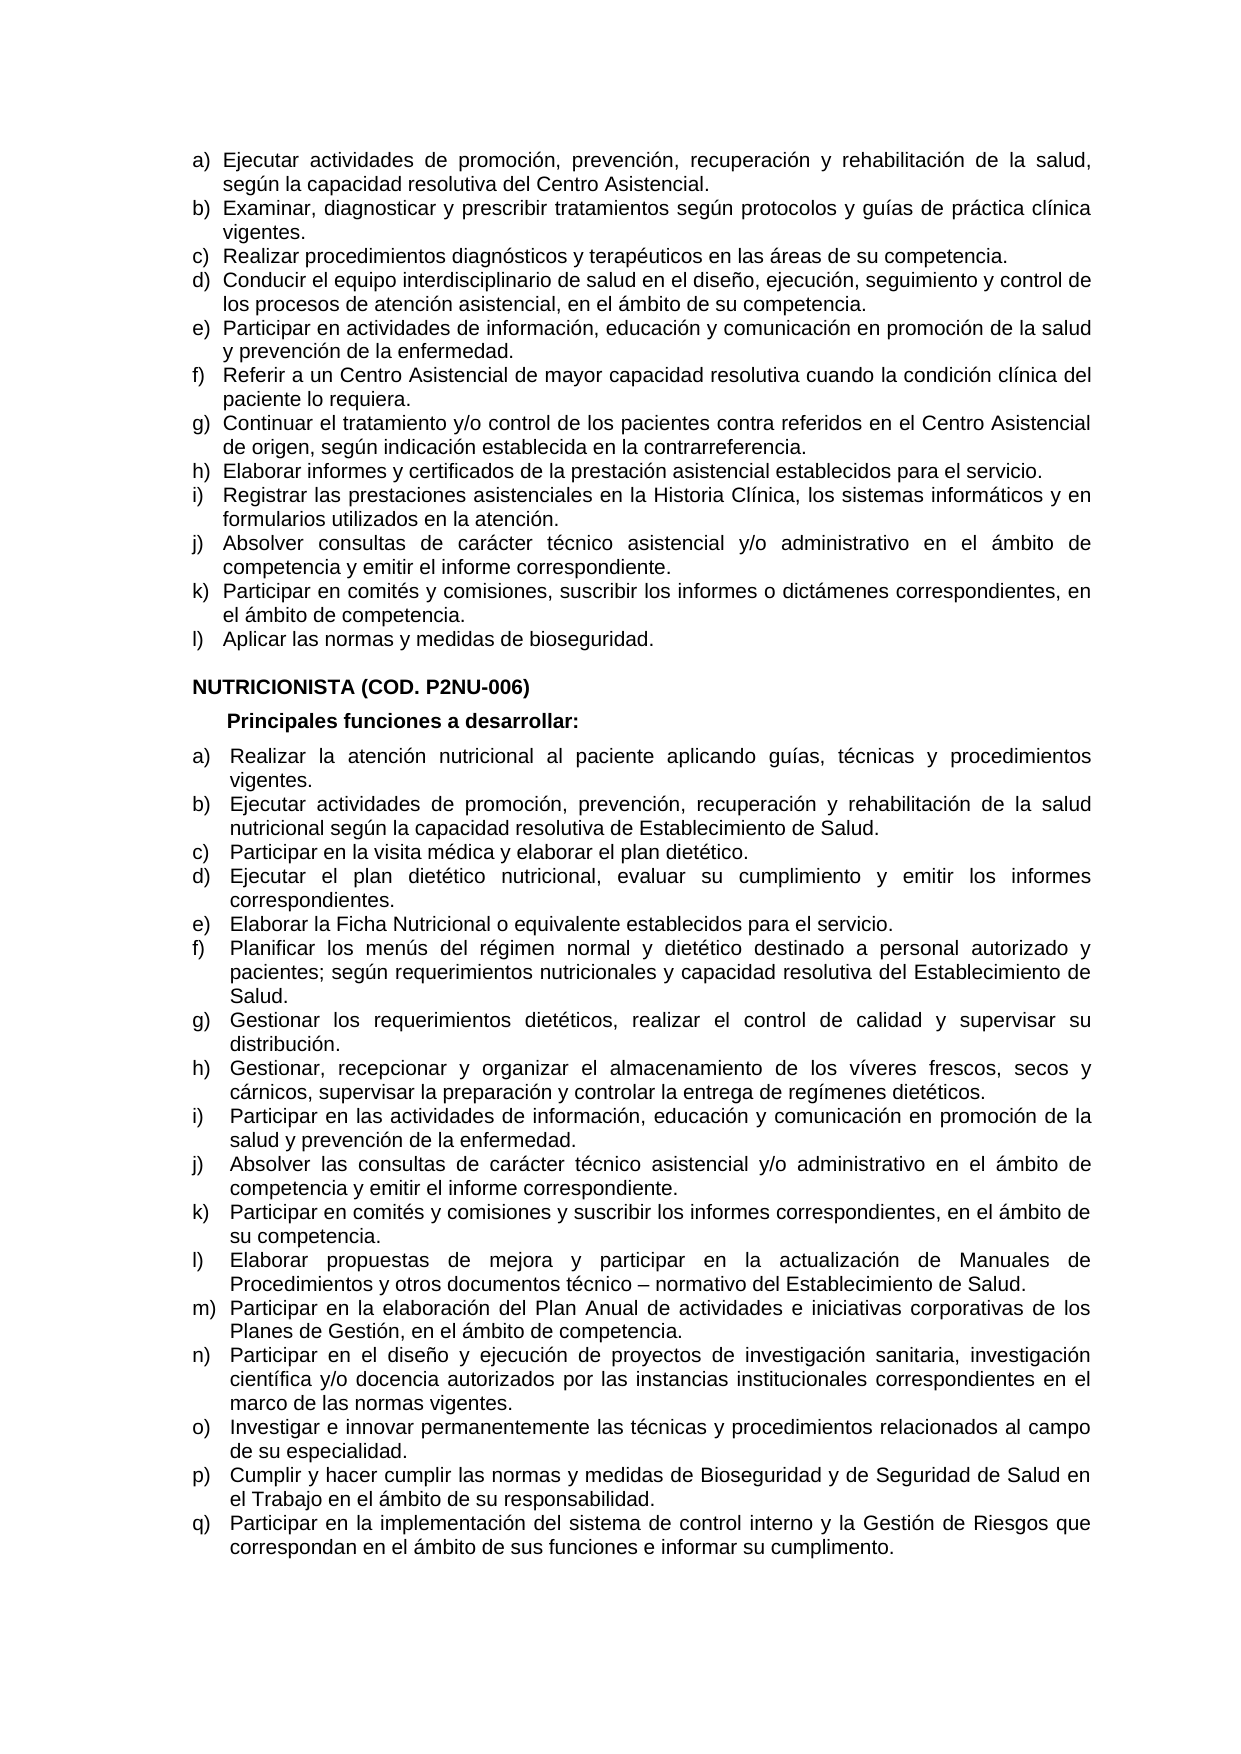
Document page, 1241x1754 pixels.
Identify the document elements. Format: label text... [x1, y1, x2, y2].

list Elaborar propuestas de mejora y participar en la actualización de Manuales de Procedimientos y otros documentos técnico – normativo del Establecimiento de Salud. [192, 1247, 1092, 1295]
list Participar en la visita médica y elaborar el plan dietético. [192, 840, 1092, 864]
list Participar en el diseño y ejecución de proyectos de investigación sanitaria, investigación científica y/o docencia autorizados por las instancias institucionales correspondientes en el marco de las normas vigentes. [192, 1343, 1092, 1415]
list Cumplir y hacer cumplir las normas y medidas de Bioseguridad y de Seguridad de Salud en el Trabajo en el ámbito de su responsabilidad. [192, 1463, 1092, 1511]
list Examinar, diagnosticar y prescribir tratamientos según protocolos y guías de práctica clínica vigentes. [192, 196, 1092, 243]
list Realizar la atención nutricional al paciente aplicando guías, técnicas y procedimientos vigentes. [192, 744, 1092, 792]
list Investigar e innovar permanentemente las técnicas y procedimientos relacionados al campo de su especialidad. [192, 1415, 1092, 1463]
list Realizar procedimientos diagnósticos y terapéuticos en las áreas de su competencia. [192, 243, 1092, 267]
list Elaborar informes y certificados de la prestación asistencial establecidos para el servicio. [192, 459, 1092, 483]
list Ejecutar actividades de promoción, prevención, recuperación y rehabilitación de la salud nutricional según la capacidad resolutiva de Establecimiento de Salud. [192, 792, 1092, 840]
list Participar en comités y comisiones y suscribir los informes correspondientes, en el ámbito de su competencia. [192, 1199, 1092, 1247]
list Gestionar, recepcionar y organizar el almacenamiento de los víveres frescos, secos y cárnicos, supervisar la preparación y controlar la entrega de regímenes dietéticos. [192, 1056, 1092, 1104]
list Continuar el tratamiento y/o control de los pacientes contra referidos en el Centro Asistencial de origen, según indicación establecida en la contrarreferencia. [192, 411, 1092, 459]
list Gestionar los requerimientos dietéticos, realizar el control de calidad y supervisar su distribución. [192, 1008, 1092, 1056]
text Principales funciones a desarrollar: [192, 708, 1092, 732]
list Absolver las consultas de carácter técnico asistencial y/o administrativo en el ámbito de competencia y emitir el informe correspondiente. [192, 1152, 1092, 1199]
list Ejecutar el plan dietético nutricional, evaluar su cumplimiento y emitir los informes correspondientes. [192, 864, 1092, 912]
list Referir a un Centro Asistencial de mayor capacidad resolutiva cuando la condición clínica del paciente lo requiera. [192, 363, 1092, 411]
list Participar en actividades de información, educación y comunicación en promoción de la salud y prevención de la enfermedad. [192, 315, 1092, 363]
list Absolver consultas de carácter técnico asistencial y/o administrativo en el ámbito de competencia y emitir el informe correspondiente. [192, 531, 1092, 579]
list Elaborar la Ficha Nutricional o equivalente establecidos para el servicio. [192, 912, 1092, 936]
list Planificar los menús del régimen normal y dietético destinado a personal autorizado y pacientes; según requerimientos nutricionales y capacidad resolutiva del Establecimiento de Salud. [192, 936, 1092, 1008]
list Participar en las actividades de información, educación y comunicación en promoción de la salud y prevención de la enfermedad. [192, 1104, 1092, 1152]
list Ejecutar actividades de promoción, prevención, recuperación y rehabilitación de la salud, según la capacidad resolutiva del Centro Asistencial. [192, 148, 1092, 196]
list Participar en comités y comisiones, suscribir los informes o dictámenes correspondientes, en el ámbito de competencia. [192, 579, 1092, 627]
list Registrar las prestaciones asistenciales en la Historia Clínica, los sistemas informáticos y en formularios utilizados en la atención. [192, 483, 1092, 531]
list Conducir el equipo interdisciplinario de salud en el diseño, ejecución, seguimiento y control de los procesos de atención asistencial, en el ámbito de su competencia. [192, 267, 1092, 315]
list Aplicar las normas y medidas de bioseguridad. [192, 627, 1092, 651]
list Participar en la implementación del sistema de control interno y la Gestión de Riesgos que correspondan en el ámbito de sus funciones e informar su cumplimento. [192, 1511, 1092, 1559]
list Participar en la elaboración del Plan Anual de actividades e iniciativas corporativas de los Planes de Gestión, en el ámbito de competencia. [192, 1295, 1092, 1343]
text NUTRICIONISTA (COD. P2NU-006) [192, 675, 1092, 699]
